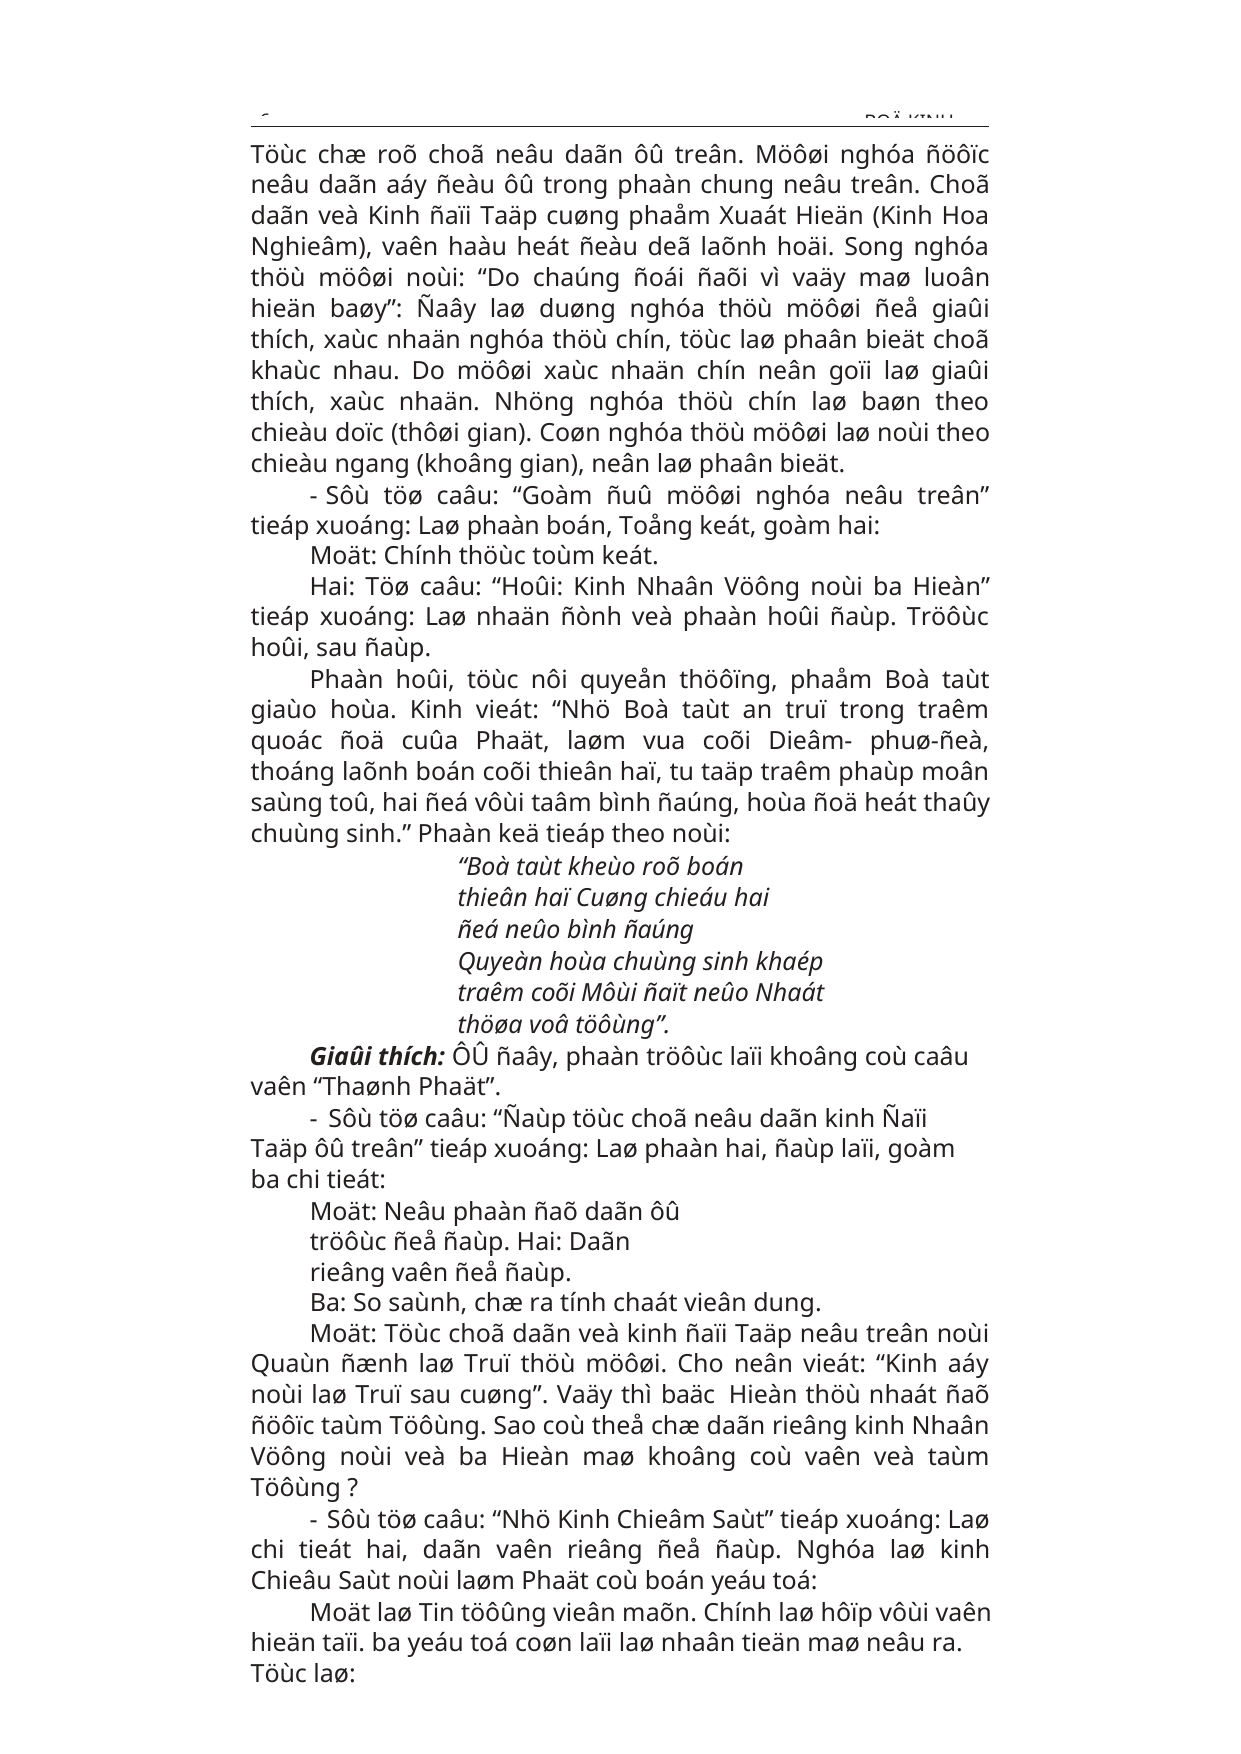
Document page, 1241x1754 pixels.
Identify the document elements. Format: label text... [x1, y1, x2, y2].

text Moät: Chính thöùc toùm keát. [309, 542, 1065, 570]
text Quyeàn hoùa chuùng sinh khaép traêm coõi Môùi ñaït neûo Nhaát thöøa voâ töôùng”. [457, 945, 844, 1041]
list Sôù töø caâu: “Nhö Kinh Chieâm Saùt” tieáp xuoáng: Laø chi tieát hai, daãn vaên rieâng ñeå ñaùp. Nghóa laø kinh Chieâu Saùt noùi laøm Phaät coù boán yeáu toá: [250, 1504, 990, 1597]
text Moät laø Tin töôûng vieân maõn. Chính laø hôïp vôùi vaên hieän taïi. ba yeáu toá coøn laïi laø nhaân tieän maø neâu ra. Töùc laø: [250, 1597, 998, 1690]
text Phaàn hoûi, töùc nôi quyeån thöôïng, phaåm Boà taùt giaùo hoùa. Kinh vieát: “Nhö Boà taùt an truï trong traêm quoác ñoä cuûa Phaät, laøm vua coõi Dieâm- phuø-ñeà, thoáng laõnh boán coõi thieân haï, tu taäp traêm phaùp moân saùng toû, hai ñeá vôùi taâm bình ñaúng, hoùa ñoä heát thaûy chuùng sinh.” Phaàn keä tieáp theo noùi: [250, 664, 990, 850]
list Sôù töø caâu: “Ñaùp töùc choã neâu daãn kinh Ñaïi Taäp ôû treân” tieáp xuoáng: Laø phaàn hai, ñaùp laïi, goàm ba chi tieát: [250, 1103, 989, 1196]
text Giaûi thích: ÔÛ ñaây, phaàn tröôùc laïi khoâng coù caâu vaên “Thaønh Phaät”. [250, 1041, 988, 1103]
text “Boà taùt kheùo roõ boán thieân haï Cuøng chieáu hai ñeá neûo bình ñaúng [457, 850, 803, 945]
text Moät: Neâu phaàn ñaõ daãn ôû tröôùc ñeå ñaùp. Hai: Daãn rieâng vaên ñeå ñaùp. [309, 1196, 711, 1289]
text Töùc chæ roõ choã neâu daãn ôû treân. Möôøi nghóa ñöôïc neâu daãn aáy ñeàu ôû trong phaàn chung neâu treân. Choã daãn veà Kinh ñaïi Taäp cuøng phaåm Xuaát Hieän (Kinh Hoa Nghieâm), vaên haàu heát ñeàu deã laõnh hoäi. Song nghóa thöù möôøi noùi: “Do chaúng ñoái ñaõi vì vaäy maø luoân hieän baøy”: Ñaây laø duøng nghóa thöù möôøi ñeå giaûi thích, xaùc nhaän nghóa thöù chín, töùc laø phaân bieät choã khaùc nhau. Do möôøi xaùc nhaän chín neân goïi laø giaûi thích, xaùc nhaän. Nhöng nghóa thöù chín laø baøn theo chieàu doïc (thôøi gian). Coøn nghóa thöù möôøi laø noùi theo chieàu ngang (khoâng gian), neân laø phaân bieät. [250, 138, 990, 480]
list Sôù töø caâu: “Goàm ñuû möôøi nghóa neâu treân” tieáp xuoáng: Laø phaàn boán, Toång keát, goàm hai: [250, 480, 990, 542]
text Moät: Töùc choã daãn veà kinh ñaïi Taäp neâu treân noùi Quaùn ñænh laø Truï thöù möôøi. Cho neân vieát: “Kinh aáy noùi laø Truï sau cuøng”. Vaäy thì baäc Hieàn thöù nhaát ñaõ ñöôïc taùm Töôùng. Sao coù theå chæ daãn rieâng kinh Nhaân Vöông noùi veà ba Hieàn maø khoâng coù vaên veà taùm Töôùng ? [250, 1317, 990, 1504]
text Ba: So saùnh, chæ ra tính chaát vieân dung. [309, 1289, 1065, 1317]
text Hai: Töø caâu: “Hoûi: Kinh Nhaân Vöông noùi ba Hieàn” tieáp xuoáng: Laø nhaän ñònh veà phaàn hoûi ñaùp. Tröôùc hoûi, sau ñaùp. [250, 571, 990, 664]
